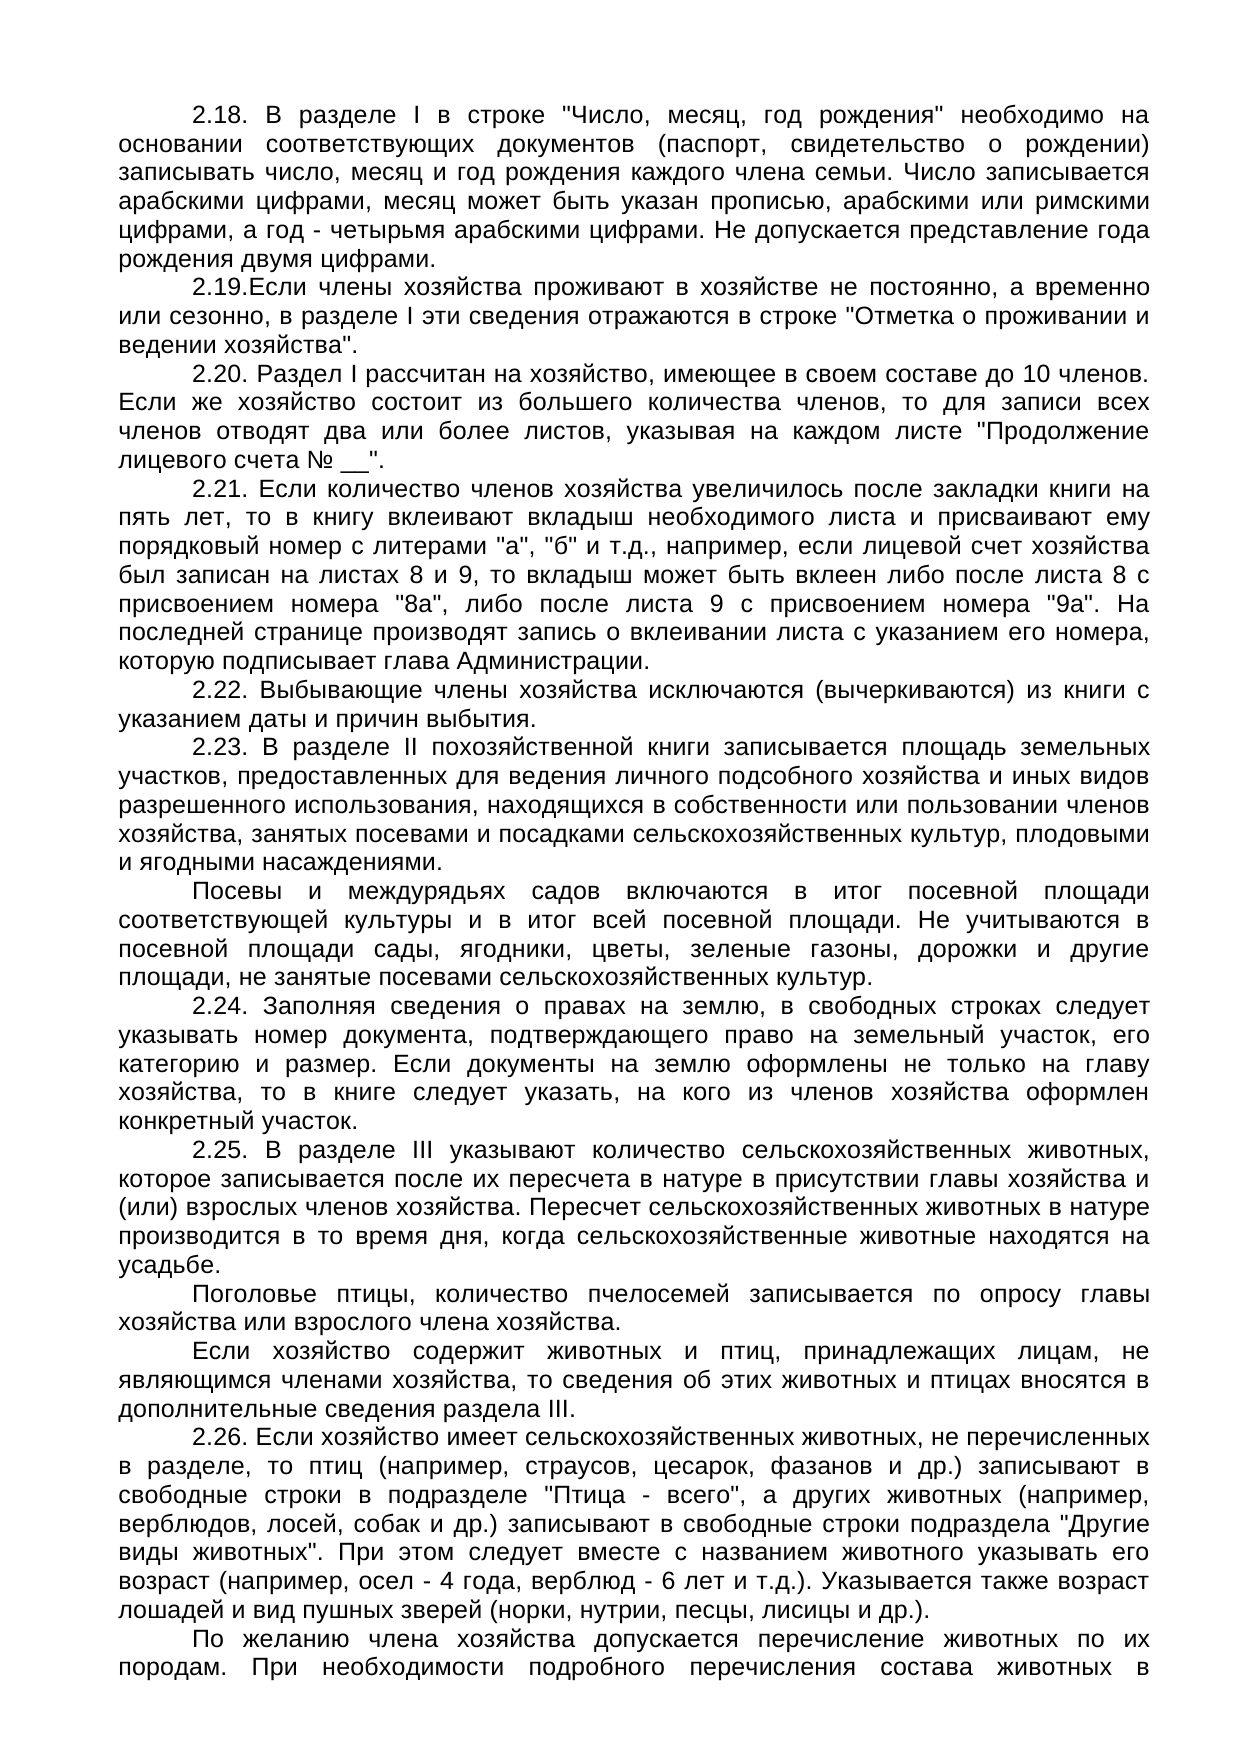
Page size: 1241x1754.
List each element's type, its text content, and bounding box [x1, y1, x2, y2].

text 2.19.Если члены хозяйства проживают в хозяйстве не постоянно, а временно или сезонно, в разделе I эти сведения отражаются в строке "Отметка о проживании и ведении хозяйства". [118, 272, 1152, 358]
text Поголовье птицы, количество пчелосемей записывается по опросу главы хозяйства или взрослого члена хозяйства. [118, 1278, 1152, 1336]
text 2.24. Заполняя сведения о правах на землю, в свободных строках следует указывать номер документа, подтверждающего право на земельный участок, его категорию и размер. Если документы на землю оформлены не только на главу хозяйства, то в книге следует указать, на кого из членов хозяйства оформлен конкретный участок. [118, 991, 1152, 1135]
text 2.25. В разделе III указывают количество сельскохозяйственных животных, которое записывается после их пересчета в натуре в присутствии главы хозяйства и (или) взрослых членов хозяйства. Пересчет сельскохозяйственных животных в натуре производится в то время дня, когда сельскохозяйственные животные находятся на усадьбе. [118, 1135, 1152, 1278]
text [118, 1623, 1152, 1681]
text 2.23. В разделе II похозяйственной книги записывается площадь земельных участков, предоставленных для ведения личного подсобного хозяйства и иных видов разрешенного использования, находящихся в собственности или пользовании членов хозяйства, занятых посевами и посадками сельскохозяйственных культур, плодовыми и ягодными насаждениями. [118, 732, 1152, 876]
text 2.21. Если количество членов хозяйства увеличилось после закладки книги на пять лет, то в книгу вклеивают вкладыш необходимого листа и присваивают ему порядковый номер с литерами "а", "б" и т.д., например, если лицевой счет хозяйства был записан на листах 8 и 9, то вкладыш может быть вклеен либо после листа 8 с присвоением номера "8а", либо после листа 9 с присвоением номера "9а". На последней странице производят запись о вклеивании листа с указанием его номера, которую подписывает глава Администрации. [118, 473, 1152, 675]
text 2.26. Если хозяйство имеет сельскохозяйственных животных, не перечисленных в разделе, то птиц (например, страусов, цесарок, фазанов и др.) записывают в свободные строки в подразделе "Птица - всего", а других животных (например, верблюдов, лосей, собак и др.) записывают в свободные строки подраздела "Другие виды животных". При этом следует вместе с названием животного указывать его возраст (например, осел - 4 года, верблюд - 6 лет и т.д.). Указывается также возраст лошадей и вид пушных зверей (норки, нутрии, песцы, лисицы и др.). [118, 1422, 1152, 1623]
text Посевы и междурядьях садов включаются в итог посевной площади соответствующей культуры и в итог всей посевной площади. Не учитываются в посевной площади сады, ягодники, цветы, зеленые газоны, дорожки и другие площади, не занятые посевами сельскохозяйственных культур. [118, 876, 1152, 991]
text Если хозяйство содержит животных и птиц, принадлежащих лицам, не являющимся членами хозяйства, то сведения об этих животных и птицах вносятся в дополнительные сведения раздела III. [118, 1336, 1152, 1422]
text 2.18. В разделе I в строке "Число, месяц, год рождения" необходимо на основании соответствующих документов (паспорт, свидетельство о рождении) записывать число, месяц и год рождения каждого члена семьи. Число записывается арабскими цифрами, месяц может быть указан прописью, арабскими или римскими цифрами, а год - четырьмя арабскими цифрами. Не допускается представление года рождения двумя цифрами. [118, 100, 1152, 272]
text 2.20. Раздел I рассчитан на хозяйство, имеющее в своем составе до 10 членов. Если же хозяйство состоит из большего количества членов, то для записи всех членов отводят два или более листов, указывая на каждом листе "Продолжение лицевого счета № __". [118, 358, 1152, 473]
text 2.22. Выбывающие члены хозяйства исключаются (вычеркиваются) из книги с указанием даты и причин выбытия. [118, 675, 1152, 732]
